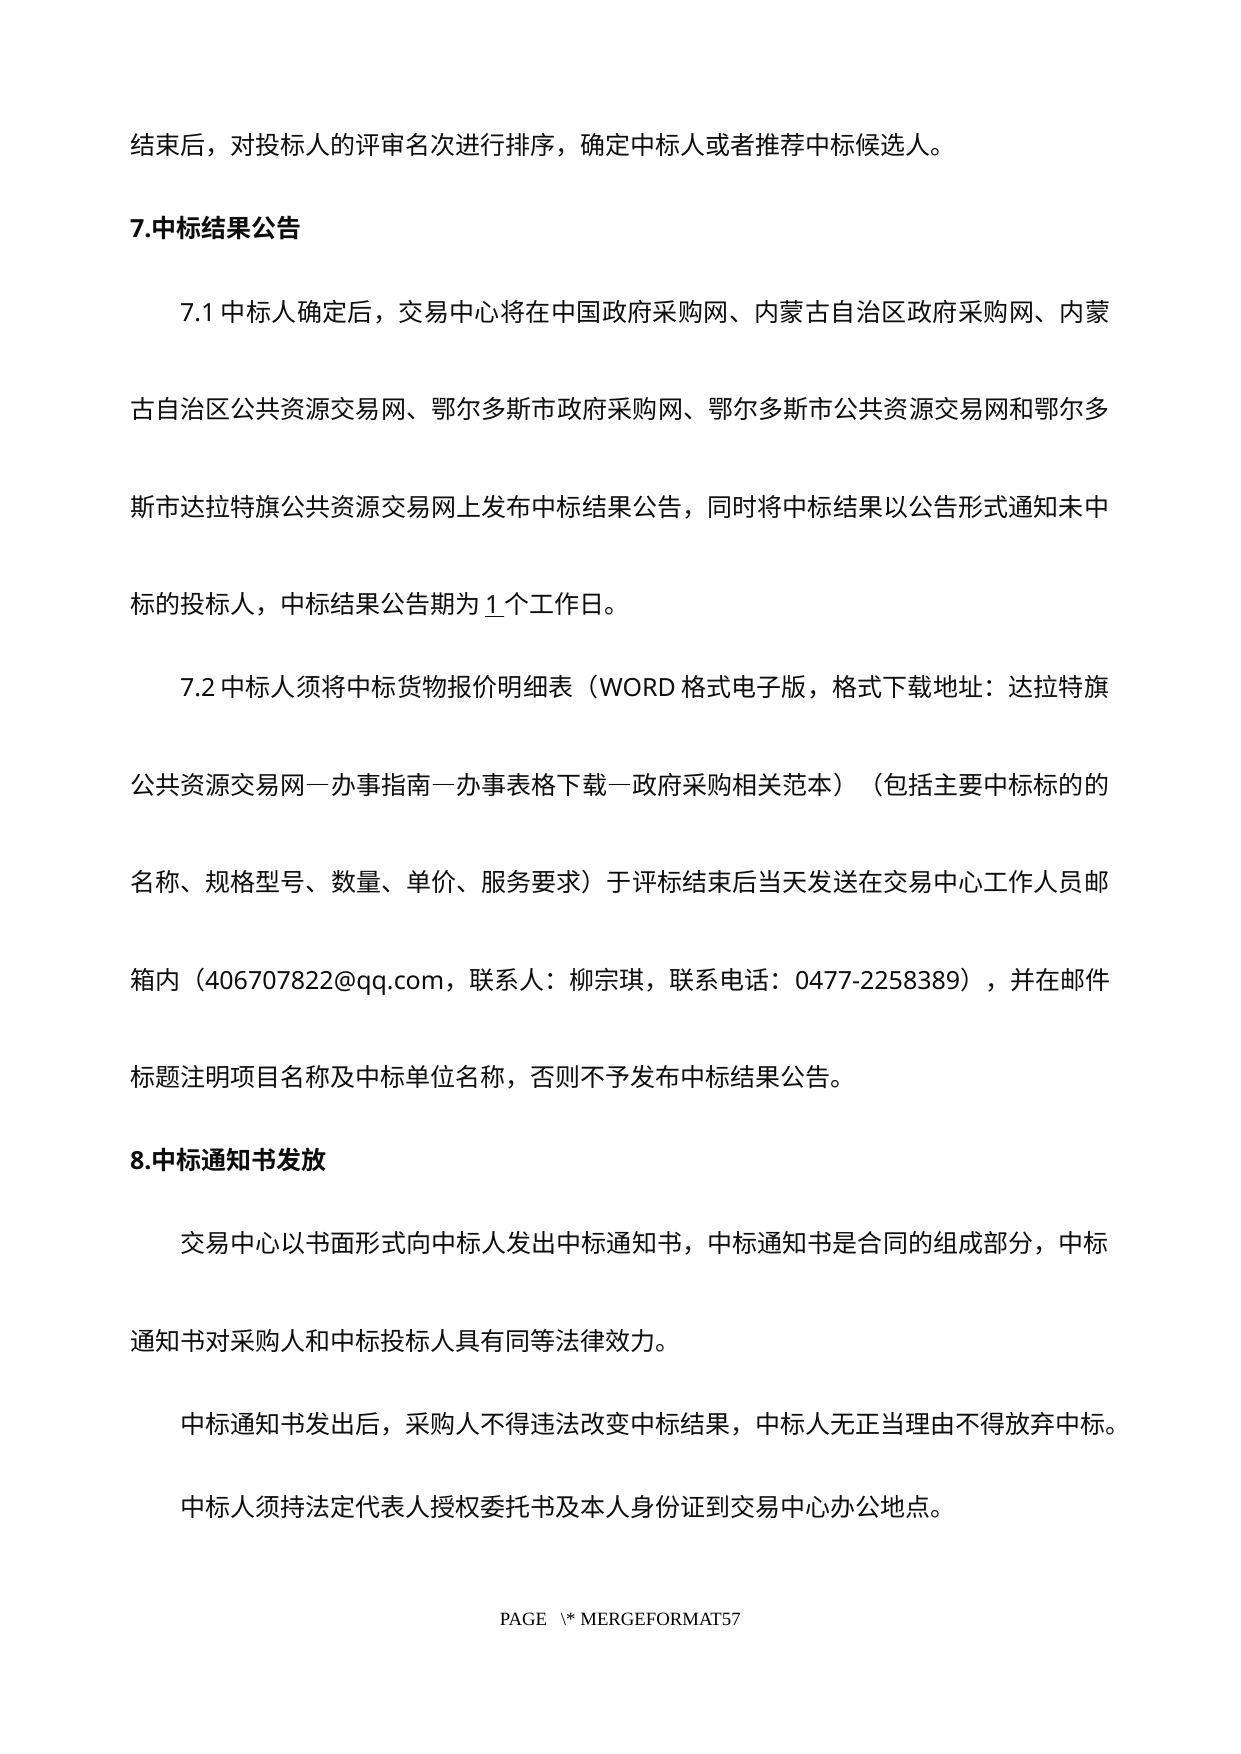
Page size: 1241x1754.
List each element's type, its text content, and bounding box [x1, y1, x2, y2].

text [130, 111, 1110, 176]
text 交易中心以书面形式向中标人发出中标通知书，中标通知书是合同的组成部分，中标通知书对采购人和中标投标人具有同等法律效力。 [130, 1209, 1110, 1372]
text 7.2中标人须将中标货物报价明细表（WORD格式电子版，格式下载地址：达拉特旗公共资源交易网—办事指南—办事表格下载—政府采购相关范本）（包括主要中标标的的名称、规格型号、数量、单价、服务要求）于评标结束后当天发送在交易中心工作人员邮箱内（406707822@qq.com，联系人：柳宗琪，联系电话：0477-2258389），并在邮件标题注明项目名称及中标单位名称，否则不予发布中标结果公告。 [130, 653, 1110, 1108]
text 7.中标结果公告 [130, 194, 1110, 259]
text 7.1中标人确定后，交易中心将在中国政府采购网、内蒙古自治区政府采购网、内蒙古自治区公共资源交易网、鄂尔多斯市政府采购网、鄂尔多斯市公共资源交易网和鄂尔多斯市达拉特旗公共资源交易网上发布中标结果公告，同时将中标结果以公告形式通知未中标的投标人，中标结果公告期为1个工作日。 [130, 278, 1110, 635]
text 中标人须持法定代表人授权委托书及本人身份证到交易中心办公地点。 [130, 1473, 1110, 1538]
text 中标通知书发出后，采购人不得违法改变中标结果，中标人无正当理由不得放弃中标。 [130, 1390, 1110, 1455]
text 8.中标通知书发放 [130, 1126, 1110, 1191]
